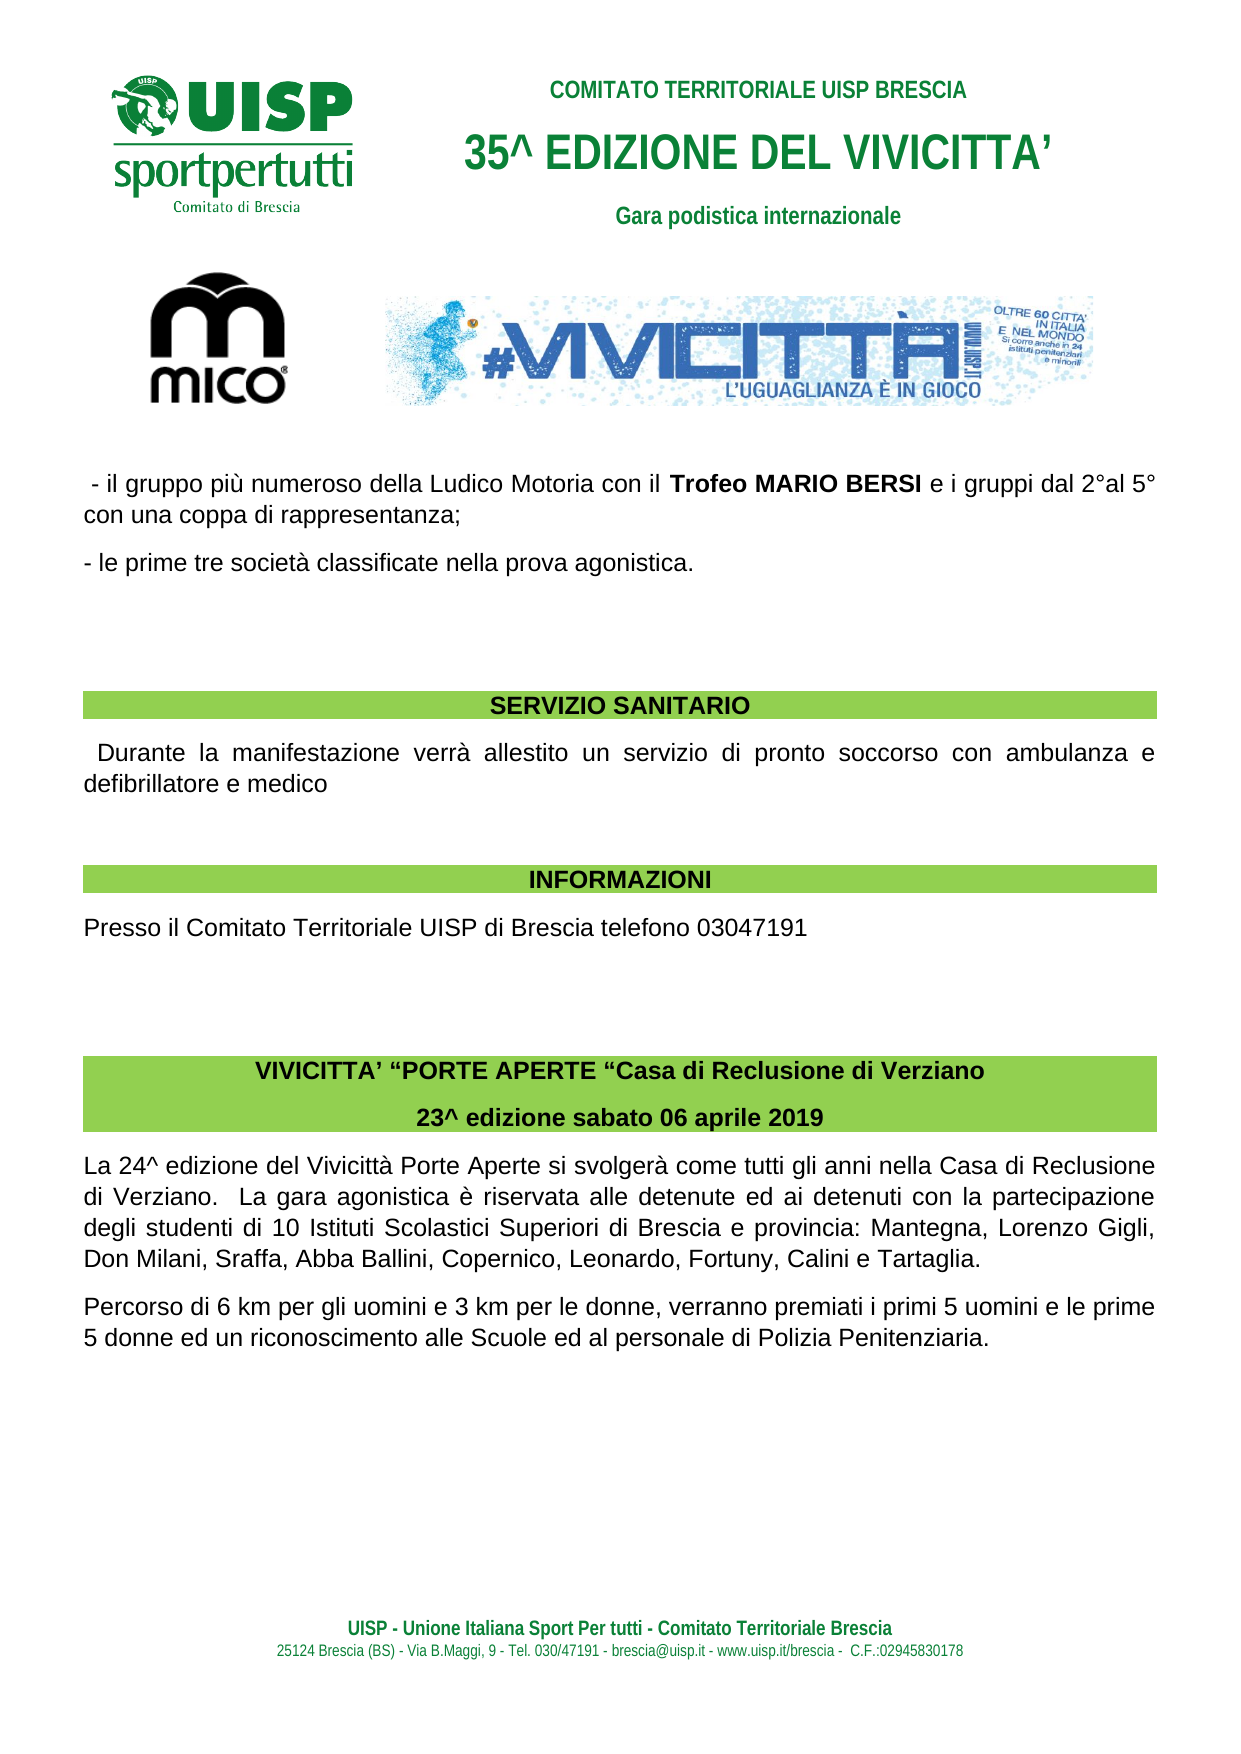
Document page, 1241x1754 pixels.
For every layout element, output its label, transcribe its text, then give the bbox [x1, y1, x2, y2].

text - il gruppo più numeroso della Ludico Motoria con il Trofeo MARIO BERSI e i gruppi dal 2°al 5° con una coppa di rappresentanza; [83, 469, 1157, 528]
text Presso il Comitato Territoriale UISP di Brescia telefono 03047191 [83, 912, 1157, 941]
text Durante la manifestazione verrà allestito un servizio di pronto soccorso con ambulanza e defibrillatore e medico [83, 738, 1157, 798]
text 23^ edizione sabato 06 aprile 2019 [83, 1103, 1157, 1132]
text - le prime tre società classificate nella prova agonistica. [83, 547, 1157, 576]
picture [85, 75, 380, 457]
text INFORMAZIONI [83, 865, 1157, 893]
picture [385, 296, 1094, 406]
text Percorso di 6 km per gli uomini e 3 km per le donne, verranno premiati i primi 5 uomini e le prime 5 donne ed un riconoscimento alle Scuole ed al personale di Polizia Penitenziaria. [83, 1292, 1157, 1352]
text La 24^ edizione del Vivicittà Porte Aperte si svolgerà come tutti gli anni nella Casa di Reclusione di Verziano. La gara agonistica è riservata alle detenute ed ai detenuti con la partecipazione degli studenti di 10 Istituti Scolastici Superiori di Brescia e provincia: Mantegna, Lorenzo Gigli, Don Milani, Sraffa, Abba Ballini, Copernico, Leonardo, Fortuny, Calini e Tartaglia. [83, 1151, 1157, 1273]
text VIVICITTA’ “PORTE APERTE “Casa di Reclusione di Verziano [83, 1056, 1157, 1084]
text SERVIZIO SANITARIO [83, 691, 1157, 719]
